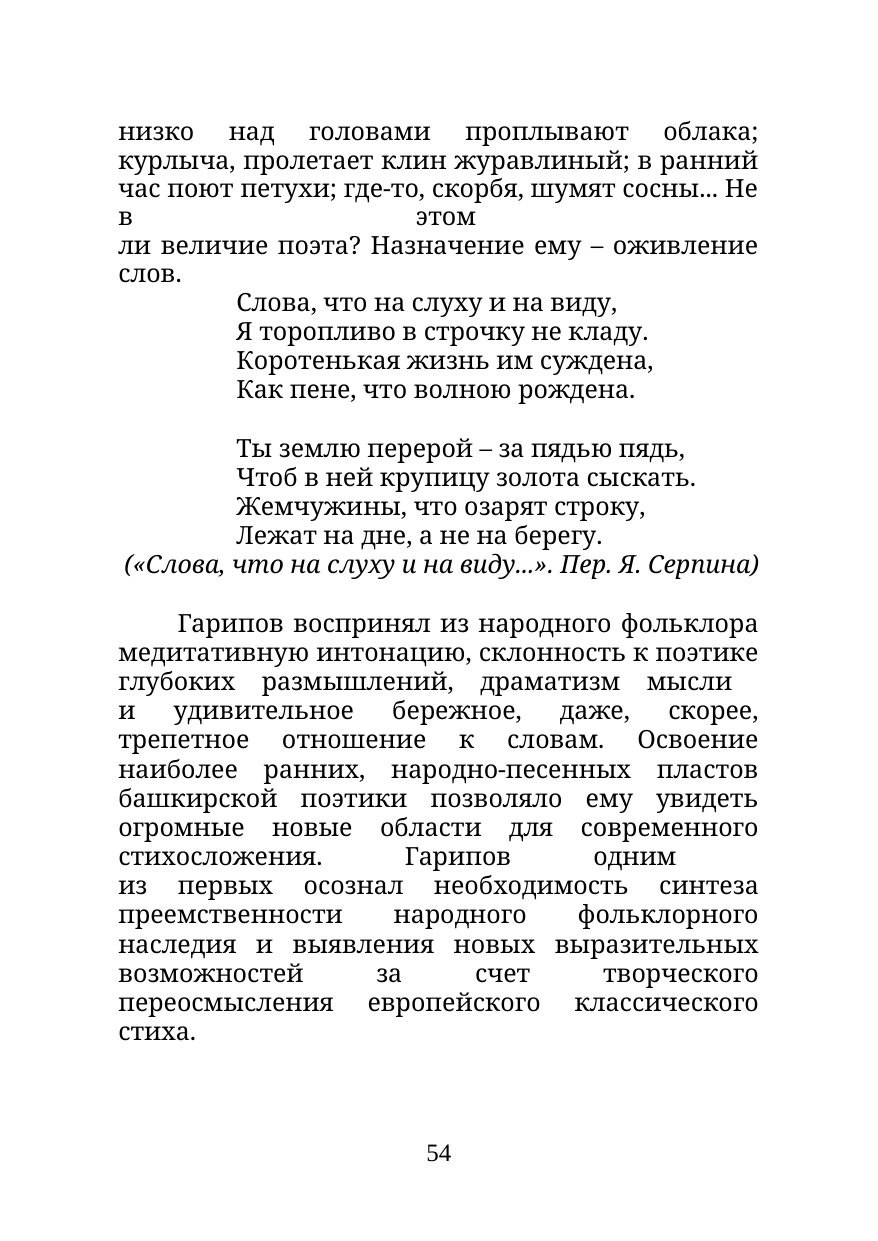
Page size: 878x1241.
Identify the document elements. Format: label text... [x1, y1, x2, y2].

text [118, 118, 759, 288]
text Лежат на дне, а не на берегу. [118, 521, 759, 551]
text Я торопливо в строчку не кладу. [118, 317, 759, 346]
text Жемчужины, что озарят строку, [118, 492, 759, 521]
text Как пене, что волною рождена. [118, 376, 759, 405]
text Гарипов воспринял из народного фольклора медитативную интонацию, склонность к поэтике глубоких размышлений, драматизм мысли и удивительное бережное, даже, скорее, трепетное отношение к словам. Освоение наиболее ранних, народно-песенных пластов башкирской поэтики позволяло ему увидеть огромные новые области для современного стихосложения. Гарипов одним из первых осознал необходимость синтеза преемственности народного фольклорного наследия и выявления новых выразительных возможностей за счет творческого переосмысления европейского классического стиха. [118, 609, 759, 1046]
text Коротенькая жизнь им суждена, [118, 346, 759, 376]
text Слова, что на слуху и на виду, [118, 288, 759, 317]
text («Слова, что на слуху и на виду...». Пер. Я. Серпина) [118, 551, 759, 580]
text Чтоб в ней крупицу золота сыскать. [118, 463, 759, 492]
text Ты землю перерой – за пядью пядь, [118, 434, 759, 463]
